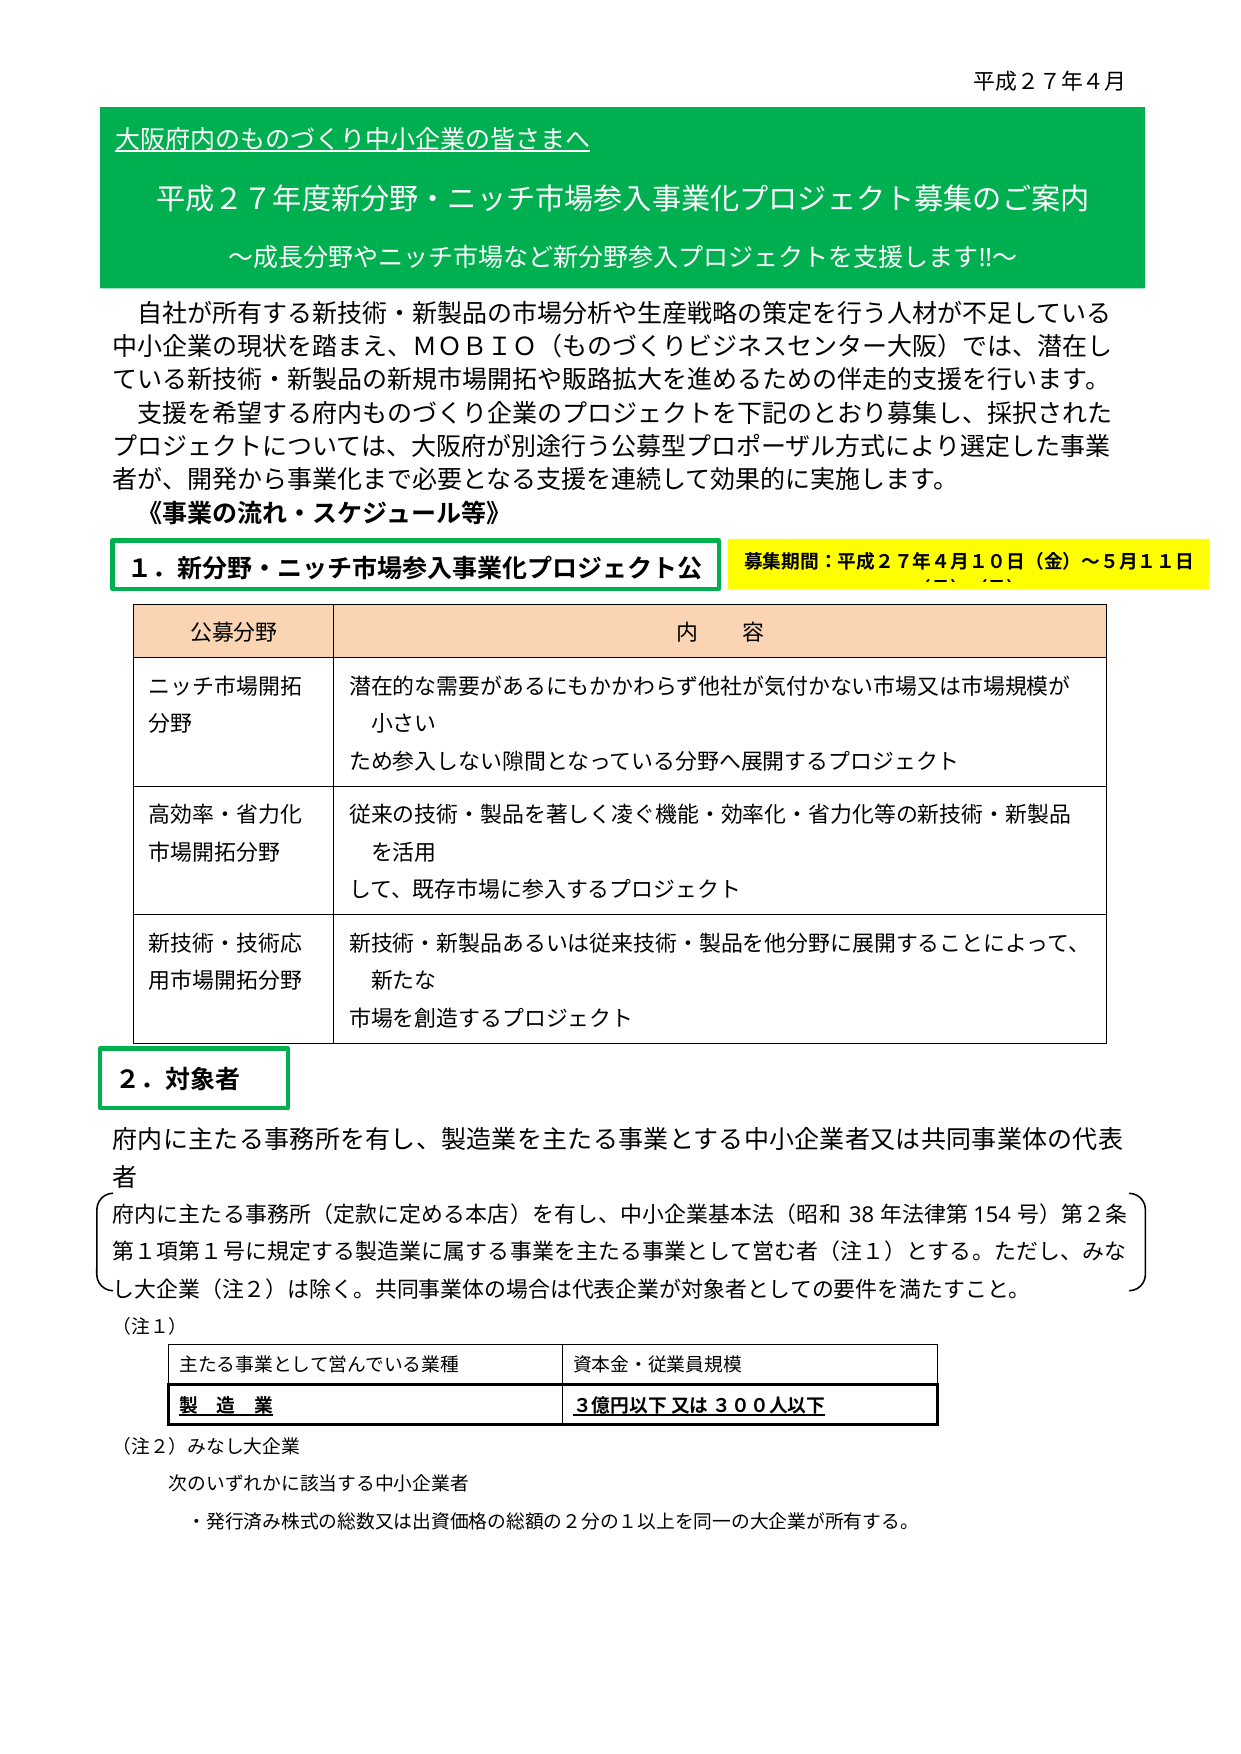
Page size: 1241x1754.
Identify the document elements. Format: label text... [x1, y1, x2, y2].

text 支援を希望する府内ものづくり企業のプロジェクトを下記のとおり募集し、採択されたプロジェクトについては、大阪府が別途行う公募型プロポーザル方式により選定した事業者が、開発から事業化まで必要となる支援を連続して効果的に実施します。 [112, 395, 1128, 495]
table_cell ニッチ市場開拓 分野 [134, 658, 333, 786]
text 自社が所有する新技術・新製品の市場分析や生産戦略の策定を行う人材が不足している中小企業の現状を踏まえ、ＭＯＢＩＯ（ものづくりビジネスセンター大阪）では、潜在している新技術・新製品の新規市場開拓や販路拡大を進めるための伴走的支援を行います。 [112, 295, 1128, 395]
text （注１） [112, 1306, 1128, 1344]
table_cell 新技術・新製品あるいは従来技術・製品を他分野に展開することによって、新たな 市場を創造するプロジェクト [334, 915, 1106, 1043]
table_cell ３億円以下 又は ３００人以下 [563, 1386, 936, 1423]
table_header 資本金・従業員規模 [563, 1345, 937, 1382]
text ・発行済み株式の総数又は出資価格の総額の２分の１以上を同一の大企業が所有する。 [112, 1501, 1128, 1539]
table_cell 新技術・技術応用市場開拓分野 [134, 915, 333, 1043]
text 《事業の流れ・スケジュール等》 [112, 495, 1128, 529]
table_cell 製 造 業 [170, 1386, 562, 1423]
table_header 内 容 [334, 605, 1106, 657]
text 次のいずれかに該当する中小企業者 [112, 1464, 1128, 1501]
table_header 主たる事業として営んでいる業種 [169, 1345, 562, 1382]
table_cell 従来の技術・製品を著しく凌ぐ機能・効率化・省力化等の新技術・新製品を活用 して、既存市場に参入するプロジェクト [334, 787, 1106, 914]
text 府内に主たる事務所を有し、製造業を主たる事業とする中小企業者又は共同事業体の代表者 [112, 1119, 1128, 1194]
table_cell 潜在的な需要があるにもかかわらず他社が気付かない市場又は市場規模が小さい ため参入しない隙間となっている分野へ展開するプロジェクト [334, 658, 1106, 786]
text （注２）みなし大企業 [112, 1426, 1128, 1464]
table_cell 高効率・省力化 市場開拓分野 [134, 787, 333, 914]
table_header 公募分野 [134, 605, 333, 657]
text 府内に主たる事務所（定款に定める本店）を有し、中小企業基本法（昭和38 年法律第154 号）第２条第１項第１号に規定する製造業に属する事業を主たる事業として営む者（注１）とする。ただし、みなし大企業（注２）は除く。共同事業体の場合は代表企業が対象者としての要件を満たすこと。 [112, 1194, 1128, 1306]
